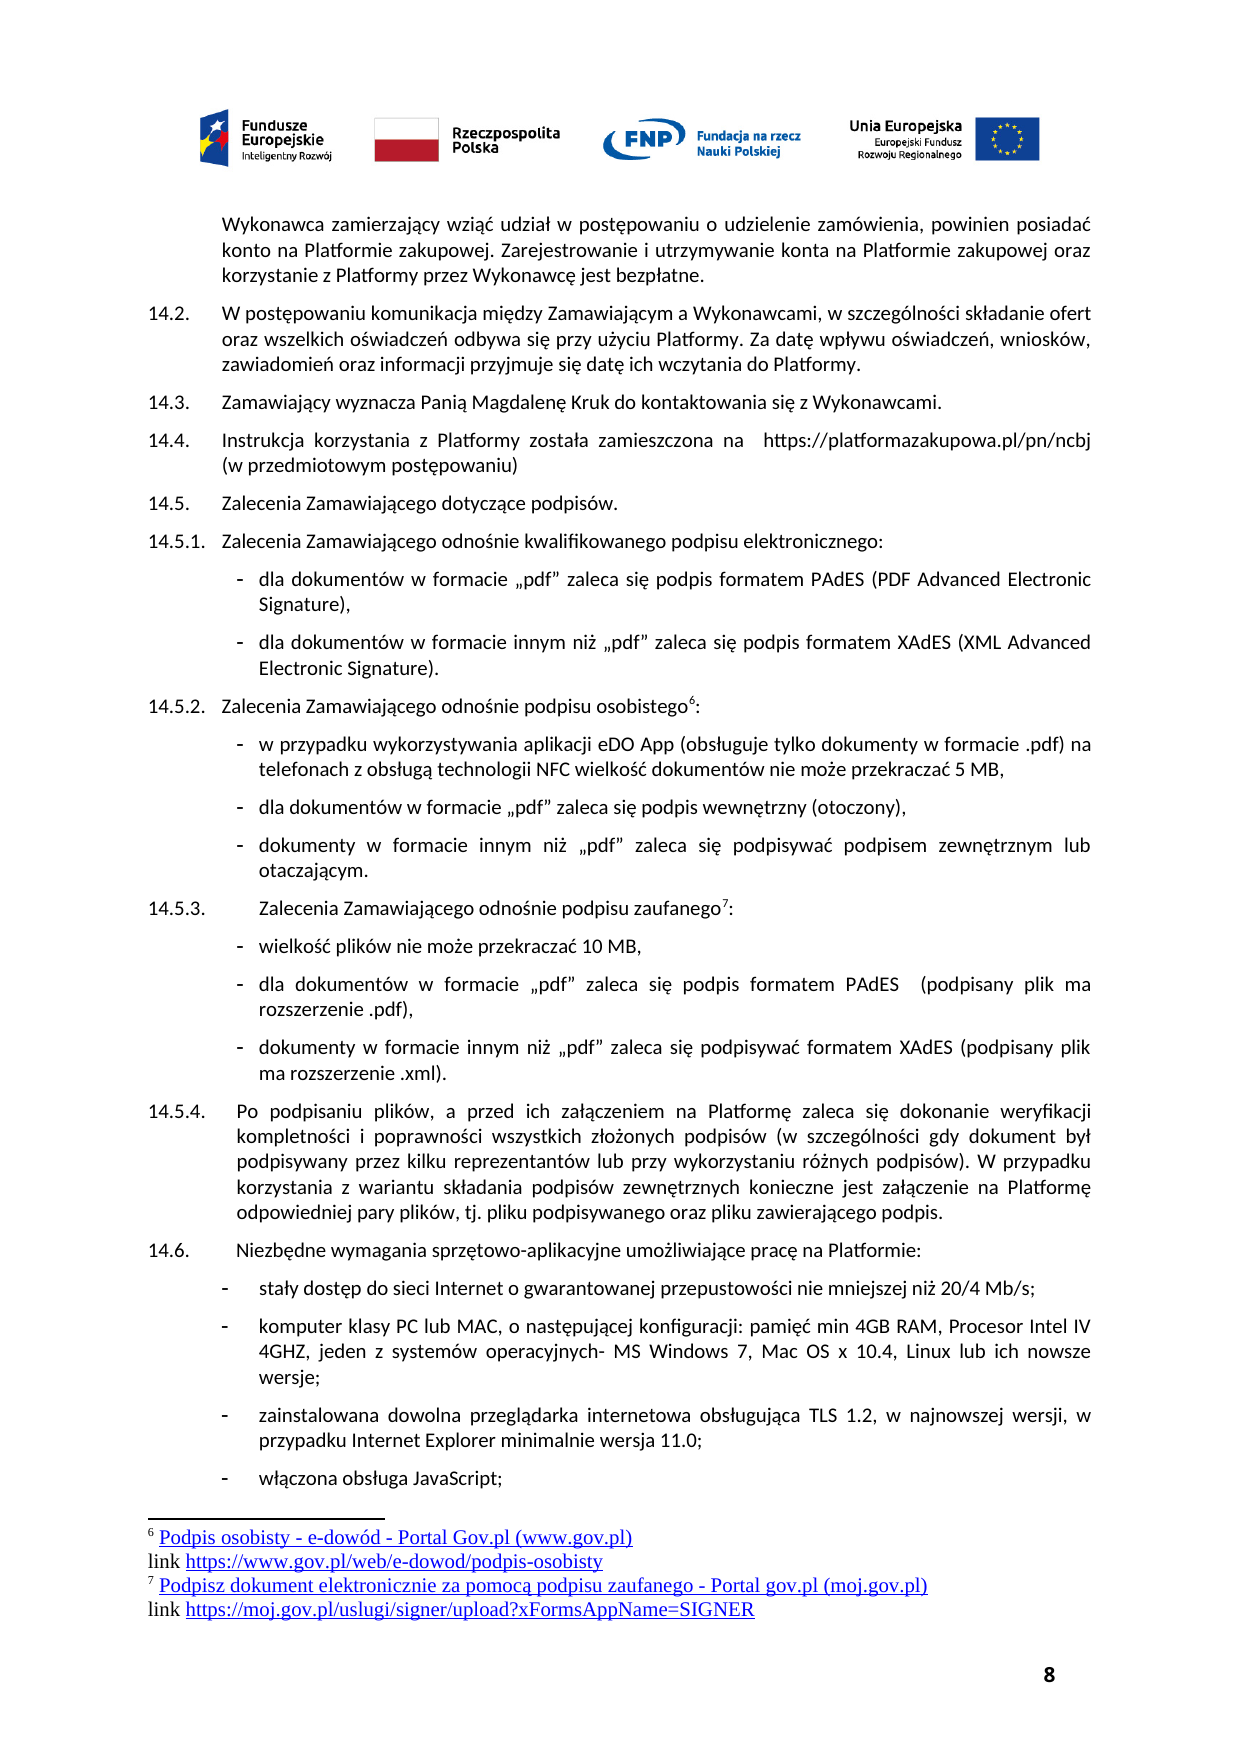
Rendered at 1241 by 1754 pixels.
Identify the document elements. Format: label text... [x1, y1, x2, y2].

text 14.4. Instrukcja korzystania z Platformy została zamieszczona na https://platformazakupowa.pl/pn/ncbj (w przedmiotowym postępowaniu) [148, 427, 1092, 478]
text 14.2. W postępowaniu komunikacja między Zamawiającym a Wykonawcami, w szczególności składanie ofert oraz wszelkich oświadczeń odbywa się przy użyciu Platformy. Za datę wpływu oświadczeń, wniosków, zawiadomień oraz informacji przyjmuje się datę ich wczytania do Platformy. [148, 300, 1092, 377]
text 14.5.2. Zalecenia Zamawiającego odnośnie podpisu osobistego: [148, 693, 1092, 718]
list dla dokumentów w formacie innym niż „pdf” zaleca się podpis formatem XAdES (XML Advanced Electronic Signature). [236, 629, 1092, 680]
text 14.5.4. Po podpisaniu plików, a przed ich załączeniem na Platformę zaleca się dokonanie weryfikacji kompletności i poprawności wszystkich złożonych podpisów (w szczególności gdy dokument był podpisywany przez kilku reprezentantów lub przy wykorzystaniu różnych podpisów). W przypadku korzystania z wariantu składania podpisów zewnętrznych konieczne jest załączenie na Platformę odpowiedniej pary plików, tj. pliku podpisywanego oraz pliku zawierającego podpis. [148, 1098, 1092, 1225]
text Wykonawca zamierzający wziąć udział w postępowaniu o udzielenie zamówienia, powinien posiadać konto na Platformie zakupowej. Zarejestrowanie i utrzymywanie konta na Platformie zakupowej oraz korzystanie z Platformy przez Wykonawcę jest bezpłatne. [148, 212, 1092, 288]
list zainstalowana dowolna przeglądarka internetowa obsługująca TLS 1.2, w najnowszej wersji, w przypadku Internet Explorer minimalnie wersja 11.0; [221, 1402, 1092, 1453]
list w przypadku wykorzystywania aplikacji eDO App (obsługuje tylko dokumenty w formacie .pdf) na telefonach z obsługą technologii NFC wielkość dokumentów nie może przekraczać 5 MB, [236, 731, 1092, 782]
list dokumenty w formacie innym niż „pdf” zaleca się podpisywać podpisem zewnętrznym lub otaczającym. [236, 832, 1092, 883]
list wielkość plików nie może przekraczać 10 MB, [236, 933, 1092, 959]
list dla dokumentów w formacie „pdf” zaleca się podpis wewnętrzny (otoczony), [236, 794, 1092, 819]
list komputer klasy PC lub MAC, o następującej konfiguracji: pamięć min 4GB RAM, Procesor Intel IV 4GHZ, jeden z systemów operacyjnych- MS Windows 7, Mac OS x 10.4, Linux lub ich nowsze wersje; [221, 1313, 1092, 1389]
list włączona obsługa JavaScript; [221, 1465, 1092, 1491]
text 14.5.3. Zalecenia Zamawiającego odnośnie podpisu zaufanego: [148, 895, 1092, 921]
list stały dostęp do sieci Internet o gwarantowanej przepustowości nie mniejszej niż 20/4 Mb/s; [221, 1275, 1092, 1301]
text 14.6. Niezbędne wymagania sprzętowo-aplikacyjne umożliwiające pracę na Platformie: [148, 1237, 1092, 1263]
list dla dokumentów w formacie „pdf” zaleca się podpis formatem PAdES (PDF Advanced Electronic Signature), [236, 566, 1092, 617]
picture [147, 73, 1093, 212]
text 14.3. Zamawiający wyznacza Panią Magdalenę Kruk do kontaktowania się z Wykonawcami. [148, 389, 1092, 414]
text 14.5.1. Zalecenia Zamawiającego odnośnie kwalifikowanego podpisu elektronicznego: [148, 528, 1092, 554]
text 14.5. Zalecenia Zamawiającego dotyczące podpisów. [148, 490, 1092, 516]
list dla dokumentów w formacie „pdf” zaleca się podpis formatem PAdES (podpisany plik ma rozszerzenie .pdf), [236, 971, 1092, 1022]
list dokumenty w formacie innym niż „pdf” zaleca się podpisywać formatem XAdES (podpisany plik ma rozszerzenie .xml). [236, 1034, 1092, 1085]
